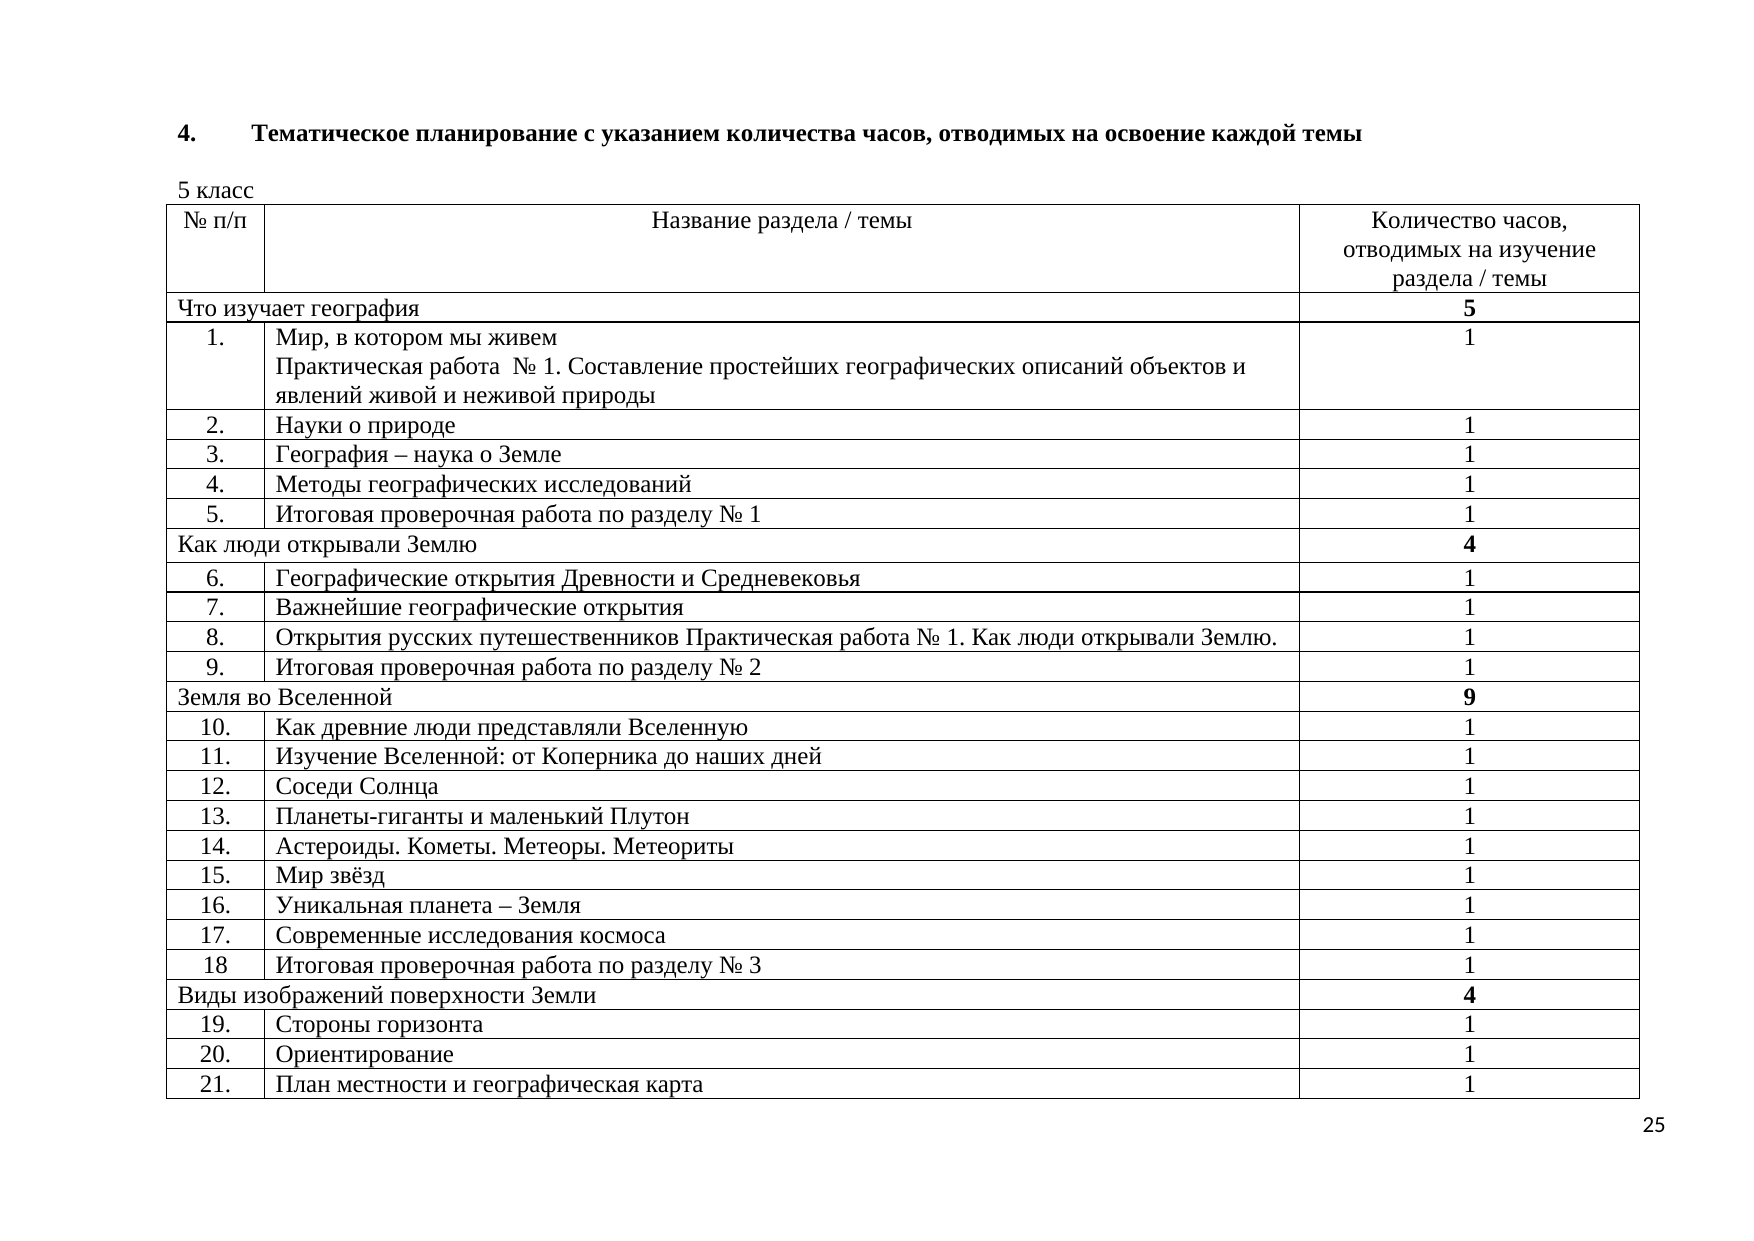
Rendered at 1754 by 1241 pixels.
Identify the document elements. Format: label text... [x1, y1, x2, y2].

table_cell 2. [167, 410, 264, 438]
table_cell 12. [167, 771, 264, 800]
table_cell Ориентирование [265, 1039, 1299, 1068]
table_cell Итоговая проверочная работа по разделу № 3 [265, 950, 1299, 979]
table_cell 18 [167, 950, 264, 979]
table_cell Как люди открывали Землю [167, 529, 1299, 562]
table_cell 10. [167, 712, 264, 740]
table_cell Соседи Солнца [265, 771, 1299, 800]
table_cell 19. [167, 1010, 264, 1038]
table_cell 1 [1300, 469, 1639, 498]
table_cell Мир, в котором мы живем Практическая работа № 1. Составление простейших географических описаний объектов и явлений живой и неживой природы [265, 323, 1299, 409]
table_cell 1 [1300, 861, 1639, 889]
table_cell 8. [167, 622, 264, 651]
table_cell Итоговая проверочная работа по разделу № 2 [265, 652, 1299, 681]
table_cell 5. [167, 499, 264, 528]
table_cell 1 [1300, 410, 1639, 438]
table_cell 1 [1300, 1039, 1639, 1068]
list Тематическое планирование с указанием количества часов, отводимых на освоение каждой темы [177, 118, 1665, 147]
table_cell 1 [1300, 1069, 1639, 1098]
table_cell 1 [1300, 741, 1639, 770]
table_cell Что изучает география [167, 293, 1299, 321]
table_cell Науки о природе [265, 410, 1299, 438]
table_cell 14. [167, 831, 264, 859]
table_cell 4 [1300, 529, 1639, 562]
table_header Название раздела / темы [265, 205, 1299, 292]
table_cell 3. [167, 440, 264, 468]
table_cell 1 [1300, 593, 1639, 621]
table_cell Астероиды. Кометы. Метеоры. Метеориты [265, 831, 1299, 859]
table_cell 4. [167, 469, 264, 498]
table_cell 1 [1300, 622, 1639, 651]
table_header № п/п [167, 205, 264, 292]
table_cell 4 [1300, 980, 1639, 1008]
table_cell 1 [1300, 890, 1639, 919]
table_cell Современные исследования космоса [265, 920, 1299, 949]
text 5 класс [177, 176, 1665, 204]
table_cell 13. [167, 801, 264, 830]
table_cell Открытия русских путешественников Практическая работа № 1. Как люди открывали Землю. [265, 622, 1299, 651]
table_cell 1 [1300, 652, 1639, 681]
table_cell 1 [1300, 1010, 1639, 1038]
table_cell География – наука о Земле [265, 440, 1299, 468]
table_cell 11. [167, 741, 264, 770]
table_cell 1 [1300, 440, 1639, 468]
table_cell 9. [167, 652, 264, 681]
table_cell Виды изображений поверхности Земли [167, 980, 1299, 1008]
table_cell 1. [167, 323, 264, 409]
table_cell 1 [1300, 801, 1639, 830]
table_cell 1 [1300, 771, 1639, 800]
table_cell Важнейшие географические открытия [265, 593, 1299, 621]
table_cell Мир звёзд [265, 861, 1299, 889]
table_cell Как древние люди представляли Вселенную [265, 712, 1299, 740]
table_cell Планеты-гиганты и маленький Плутон [265, 801, 1299, 830]
table_cell 1 [1300, 712, 1639, 740]
table_cell 16. [167, 890, 264, 919]
table_cell 9 [1300, 682, 1639, 711]
table_cell 6. [167, 563, 264, 591]
table_cell Географические открытия Древности и Средневековья [265, 563, 1299, 591]
table_cell 17. [167, 920, 264, 949]
table_cell Методы географических исследований [265, 469, 1299, 498]
table_cell 1 [1300, 950, 1639, 979]
table_cell 7. [167, 593, 264, 621]
table_cell 5 [1300, 293, 1639, 321]
table_cell Земля во Вселенной [167, 682, 1299, 711]
table_cell 1 [1300, 920, 1639, 949]
table_cell Стороны горизонта [265, 1010, 1299, 1038]
table_header Количество часов, отводимых на изучение раздела / темы [1300, 205, 1639, 292]
table_cell 1 [1300, 499, 1639, 528]
table_cell 15. [167, 861, 264, 889]
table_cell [265, 1069, 1299, 1098]
table_cell 20. [167, 1039, 264, 1068]
table_cell 1 [1300, 323, 1639, 409]
table_cell Уникальная планета – Земля [265, 890, 1299, 919]
table_cell 21. [167, 1069, 264, 1098]
table_cell Итоговая проверочная работа по разделу № 1 [265, 499, 1299, 528]
table_cell 1 [1300, 563, 1639, 591]
table_cell 1 [1300, 831, 1639, 859]
table_cell Изучение Вселенной: от Коперника до наших дней [265, 741, 1299, 770]
